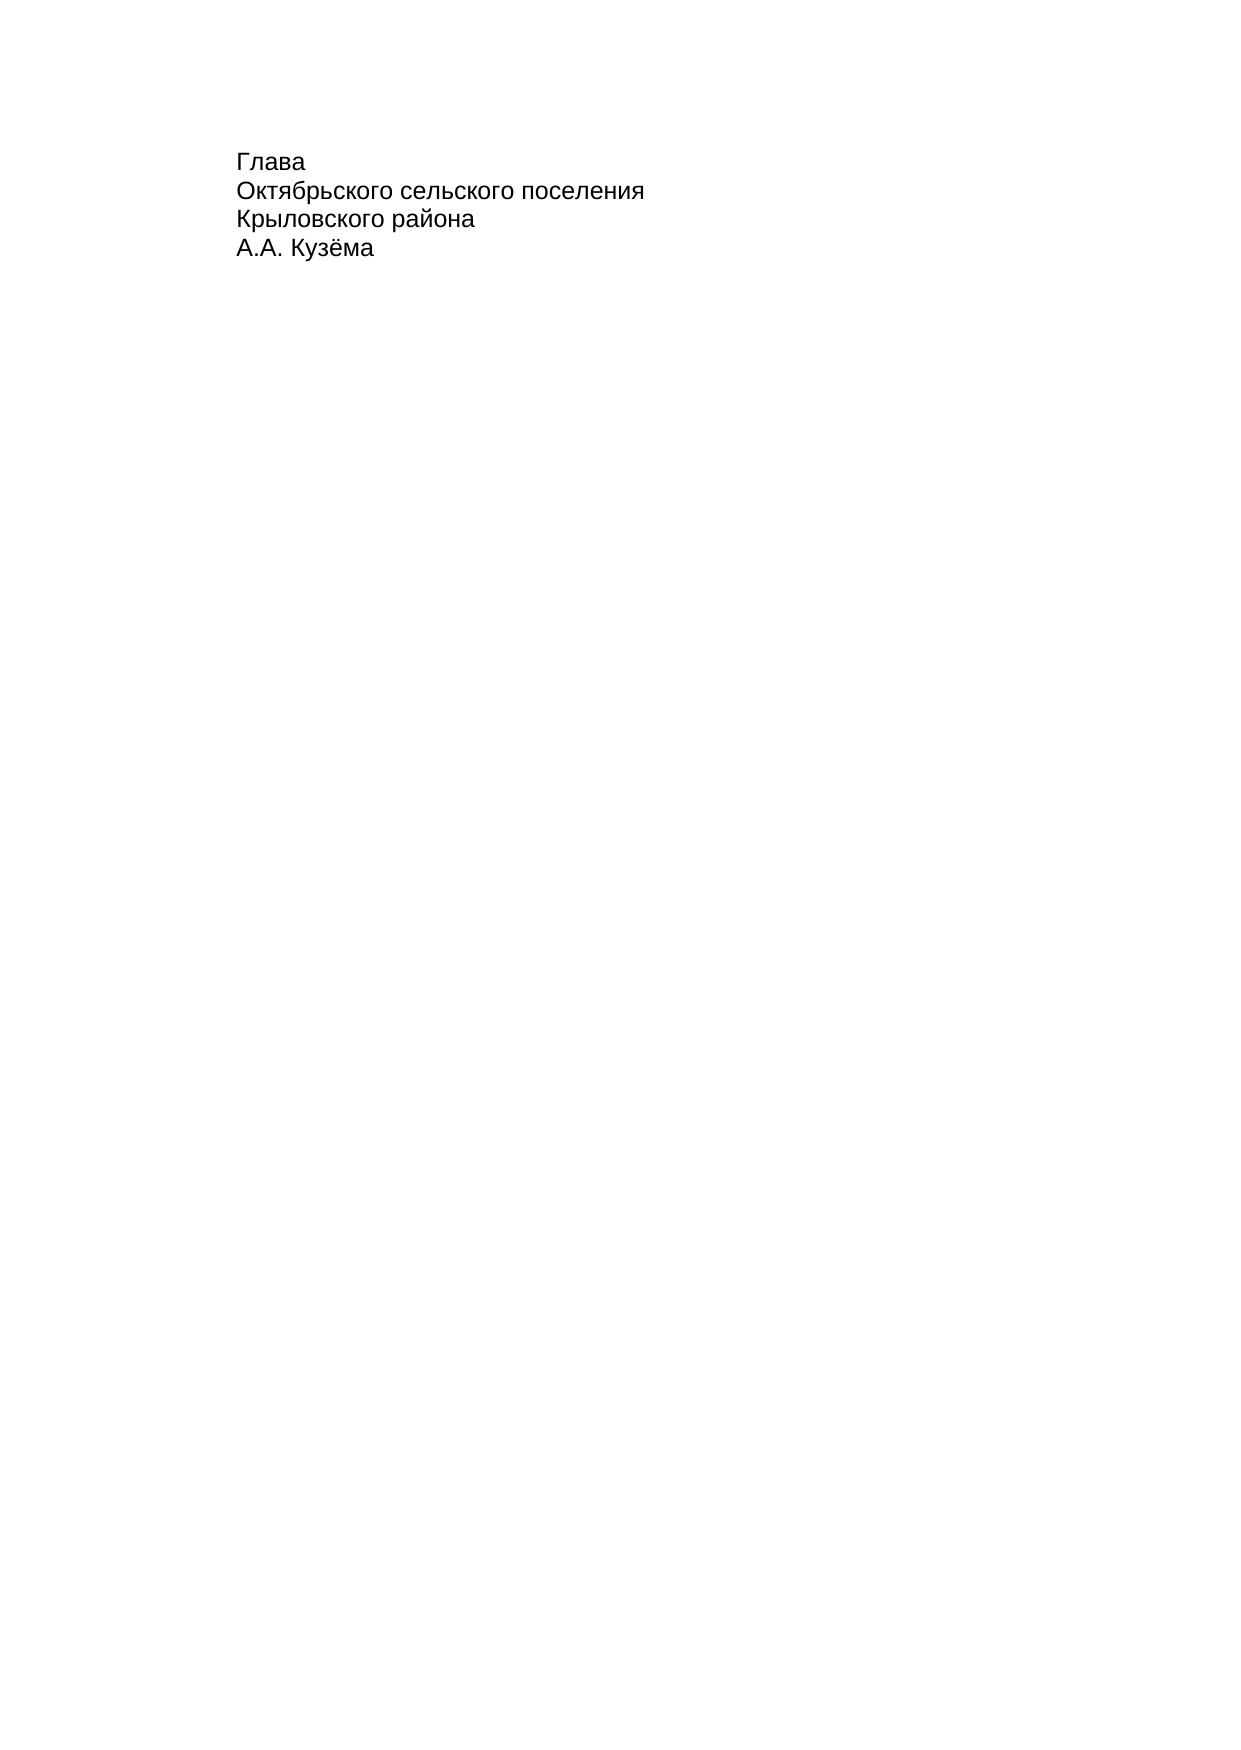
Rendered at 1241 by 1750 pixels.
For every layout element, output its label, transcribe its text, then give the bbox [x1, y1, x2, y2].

text Октябрьского сельского поселения [177, 176, 1181, 204]
text Крыловского района [177, 204, 1181, 233]
text Глава [177, 147, 1181, 176]
text А.А. Кузёма [177, 233, 1181, 262]
